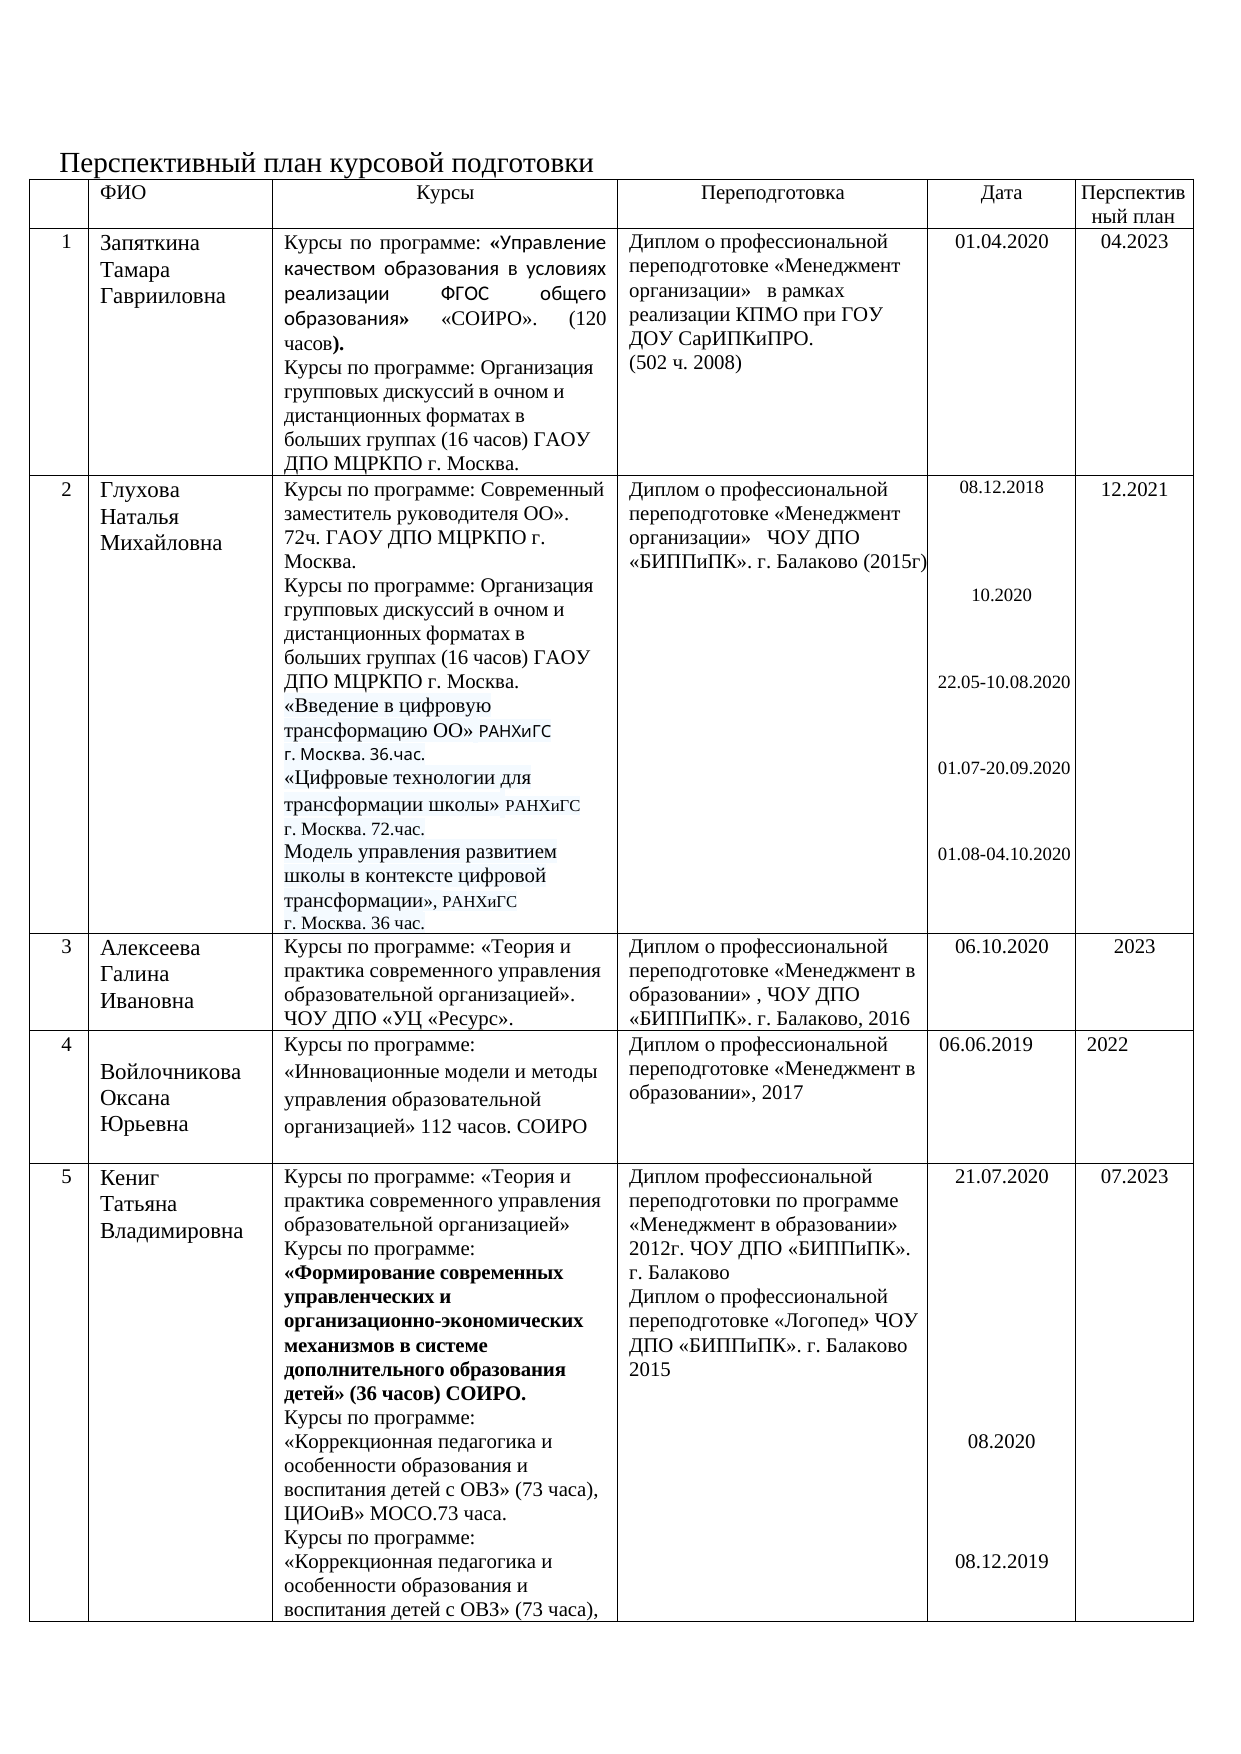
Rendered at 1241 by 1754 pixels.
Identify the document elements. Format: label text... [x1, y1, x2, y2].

table_cell Запяткина Тамара Гаврииловна [89, 229, 272, 475]
table_cell 06.06.2019 [928, 1031, 1075, 1163]
table_cell Диплом о профессиональной переподготовке «Менеджмент в образовании» , ЧОУ ДПО «БИППиПК». г. Балаково, 2016 [618, 934, 927, 1030]
table_cell 12.2021 [1076, 476, 1193, 933]
table_cell 2 [30, 476, 88, 933]
table_header Перспективный план [1076, 180, 1193, 228]
table_cell 07.2023 [1076, 1164, 1193, 1621]
table_header Переподготовка [618, 180, 927, 228]
table_cell 1 [30, 229, 88, 475]
table_cell Диплом о профессиональной переподготовке «Менеджмент в образовании», 2017 [618, 1031, 927, 1163]
table_cell 4 [30, 1031, 88, 1163]
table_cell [89, 1164, 272, 1621]
table_cell Алексеева Галина Ивановна [89, 934, 272, 1030]
table_header ФИО [89, 180, 272, 228]
table_cell 3 [30, 934, 88, 1030]
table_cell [273, 1164, 617, 1621]
table_cell Курсы по программе: «Управление качеством образования в условиях реализации ФГОС общего образования» «СОИРО». (120 часов). Курсы по программе: Организация групповых дискуссий в очном и дистанционных форматах в больших группах (16 часов) ГАОУ ДПО МЦРКПО г. Москва. [273, 229, 617, 475]
table_cell 2022 [1076, 1031, 1193, 1163]
table_cell 08.12.2018 10.2020 22.05-10.08.2020 01.07-20.09.2020 01.08-04.10.2020 [928, 476, 1075, 933]
text Перспективный план курсовой подготовки [59, 145, 1152, 178]
table_cell 04.2023 [1076, 229, 1193, 475]
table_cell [928, 1164, 1075, 1621]
table_cell 5 [30, 1164, 88, 1621]
table_cell Войлочникова Оксана Юрьевна [89, 1031, 272, 1163]
table_cell 01.04.2020 [928, 229, 1075, 475]
table_cell Курсы по программе: «Инновационные модели и методы управления образовательной организацией» 112 часов. СОИРО [273, 1031, 617, 1163]
table_cell Курсы по программе: Современный заместитель руководителя ОО». 72ч. ГАОУ ДПО МЦРКПО г. Москва. Курсы по программе: Организация групповых дискуссий в очном и дистанционных форматах в больших группах (16 часов) ГАОУ ДПО МЦРКПО г. Москва. «Введение в цифровую трансформацию ОО» РАНХиГС г. Москва. 36.час. «Цифровые технологии для трансформации школы» РАНХиГС г. Москва. 72.час. Модель управления развитием школы в контексте цифровой трансформации», РАНХиГС г. Москва. 36 час. [273, 476, 617, 933]
table_cell 06.10.2020 [928, 934, 1075, 1030]
table_header Курсы [273, 180, 617, 228]
table_cell Диплом о профессиональной переподготовке «Менеджмент организации» ЧОУ ДПО «БИППиПК». г. Балаково (2015г) [618, 476, 927, 933]
table_cell Глухова Наталья Михайловна [89, 476, 272, 933]
table_cell Диплом о профессиональной переподготовке «Менеджмент организации» в рамках реализации КПМО при ГОУ ДОУ СарИПКиПРО. (502 ч. 2008) [618, 229, 927, 475]
table_cell 2023 [1076, 934, 1193, 1030]
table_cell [618, 1164, 927, 1621]
table_cell Курсы по программе: «Теория и практика современного управления образовательной организацией». ЧОУ ДПО «УЦ «Ресурс». [273, 934, 617, 1030]
table_header [30, 180, 88, 228]
table_header Дата [928, 180, 1075, 228]
